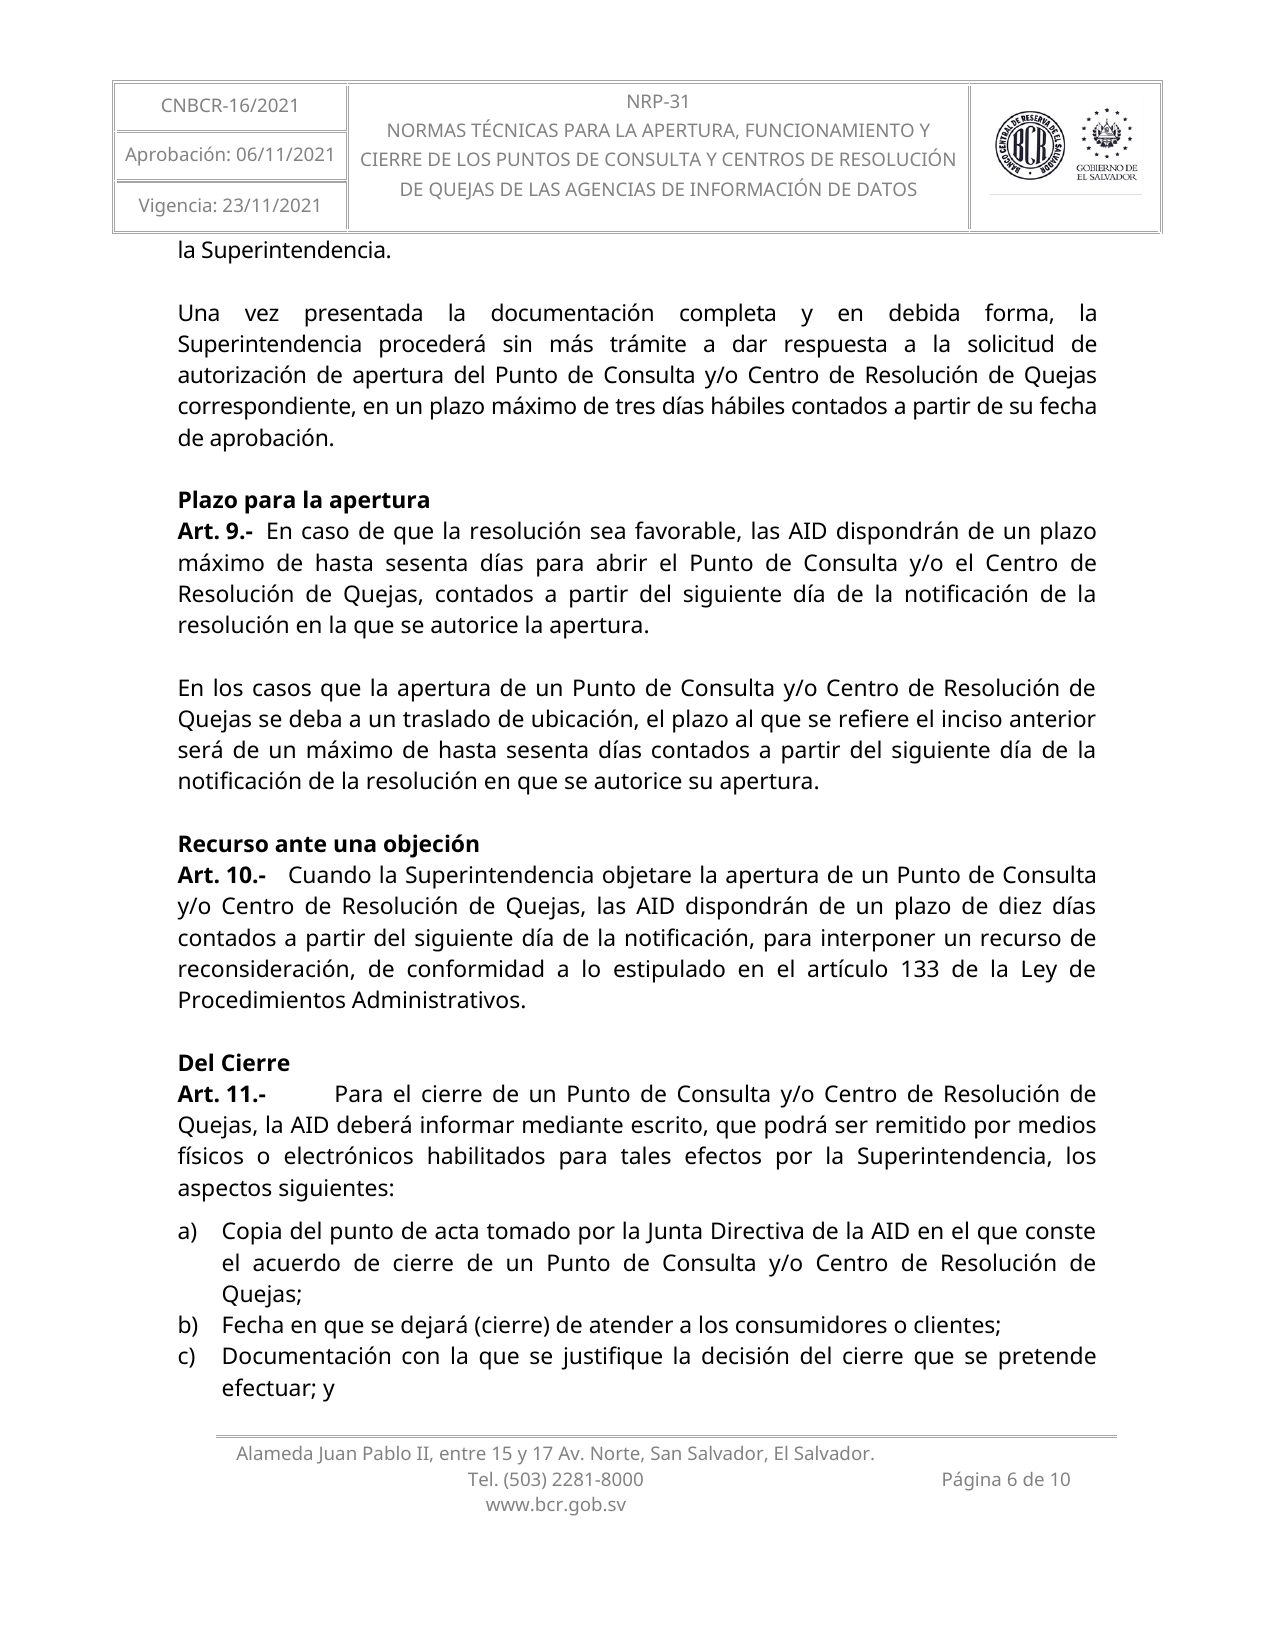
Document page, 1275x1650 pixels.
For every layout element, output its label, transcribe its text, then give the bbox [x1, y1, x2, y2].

text Plazo para la apertura [177, 484, 1098, 515]
list Fecha en que se dejará (cierre) de atender a los consumidores o clientes; [177, 1309, 1098, 1340]
picture [989, 95, 1143, 195]
text Recurso ante una objeción [177, 828, 1098, 859]
text Del Cierre [177, 1047, 1098, 1078]
list Copia del punto de acta tomado por la Junta Directiva de la AID en el que conste el acuerdo de cierre de un Punto de Consulta y/o Centro de Resolución de Quejas; [177, 1215, 1098, 1309]
list Cuando la Superintendencia objetare la apertura de un Punto de Consulta y/o Centro de Resolución de Quejas, las AID dispondrán de un plazo de diez días contados a partir del siguiente día de la notificación, para interponer un recurso de reconsideración, de conformidad a lo estipulado en el artículo 133 de la Ley de Procedimientos Administrativos. [177, 859, 1098, 1015]
list En los casos que la apertura de un Punto de Consulta y/o Centro de Resolución de Quejas se deba a un traslado de ubicación, el plazo al que se refiere el inciso anterior será de un máximo de hasta sesenta días contados a partir del siguiente día de la notificación de la resolución en que se autorice su apertura. [177, 672, 1098, 797]
list En caso de que la resolución sea favorable, las AID dispondrán de un plazo máximo de hasta sesenta días para abrir el Punto de Consulta y/o el Centro de Resolución de Quejas, contados a partir del siguiente día de la notificación de la resolución en la que se autorice la apertura. [177, 515, 1098, 640]
list Para el cierre de un Punto de Consulta y/o Centro de Resolución de Quejas, la AID deberá informar mediante escrito, que podrá ser remitido por medios físicos o electrónicos habilitados para tales efectos por la Superintendencia, los aspectos siguientes: [177, 1078, 1098, 1203]
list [177, 148, 1098, 233]
text Una vez presentada la documentación completa y en debida forma, la Superintendencia procederá sin más trámite a dar respuesta a la solicitud de autorización de apertura del Punto de Consulta y/o Centro de Resolución de Quejas correspondiente, en un plazo máximo de tres días hábiles contados a partir de su fecha de aprobación. [177, 297, 1098, 453]
list Documentación con la que se justifique la decisión del cierre que se pretende efectuar; y [177, 1340, 1098, 1403]
